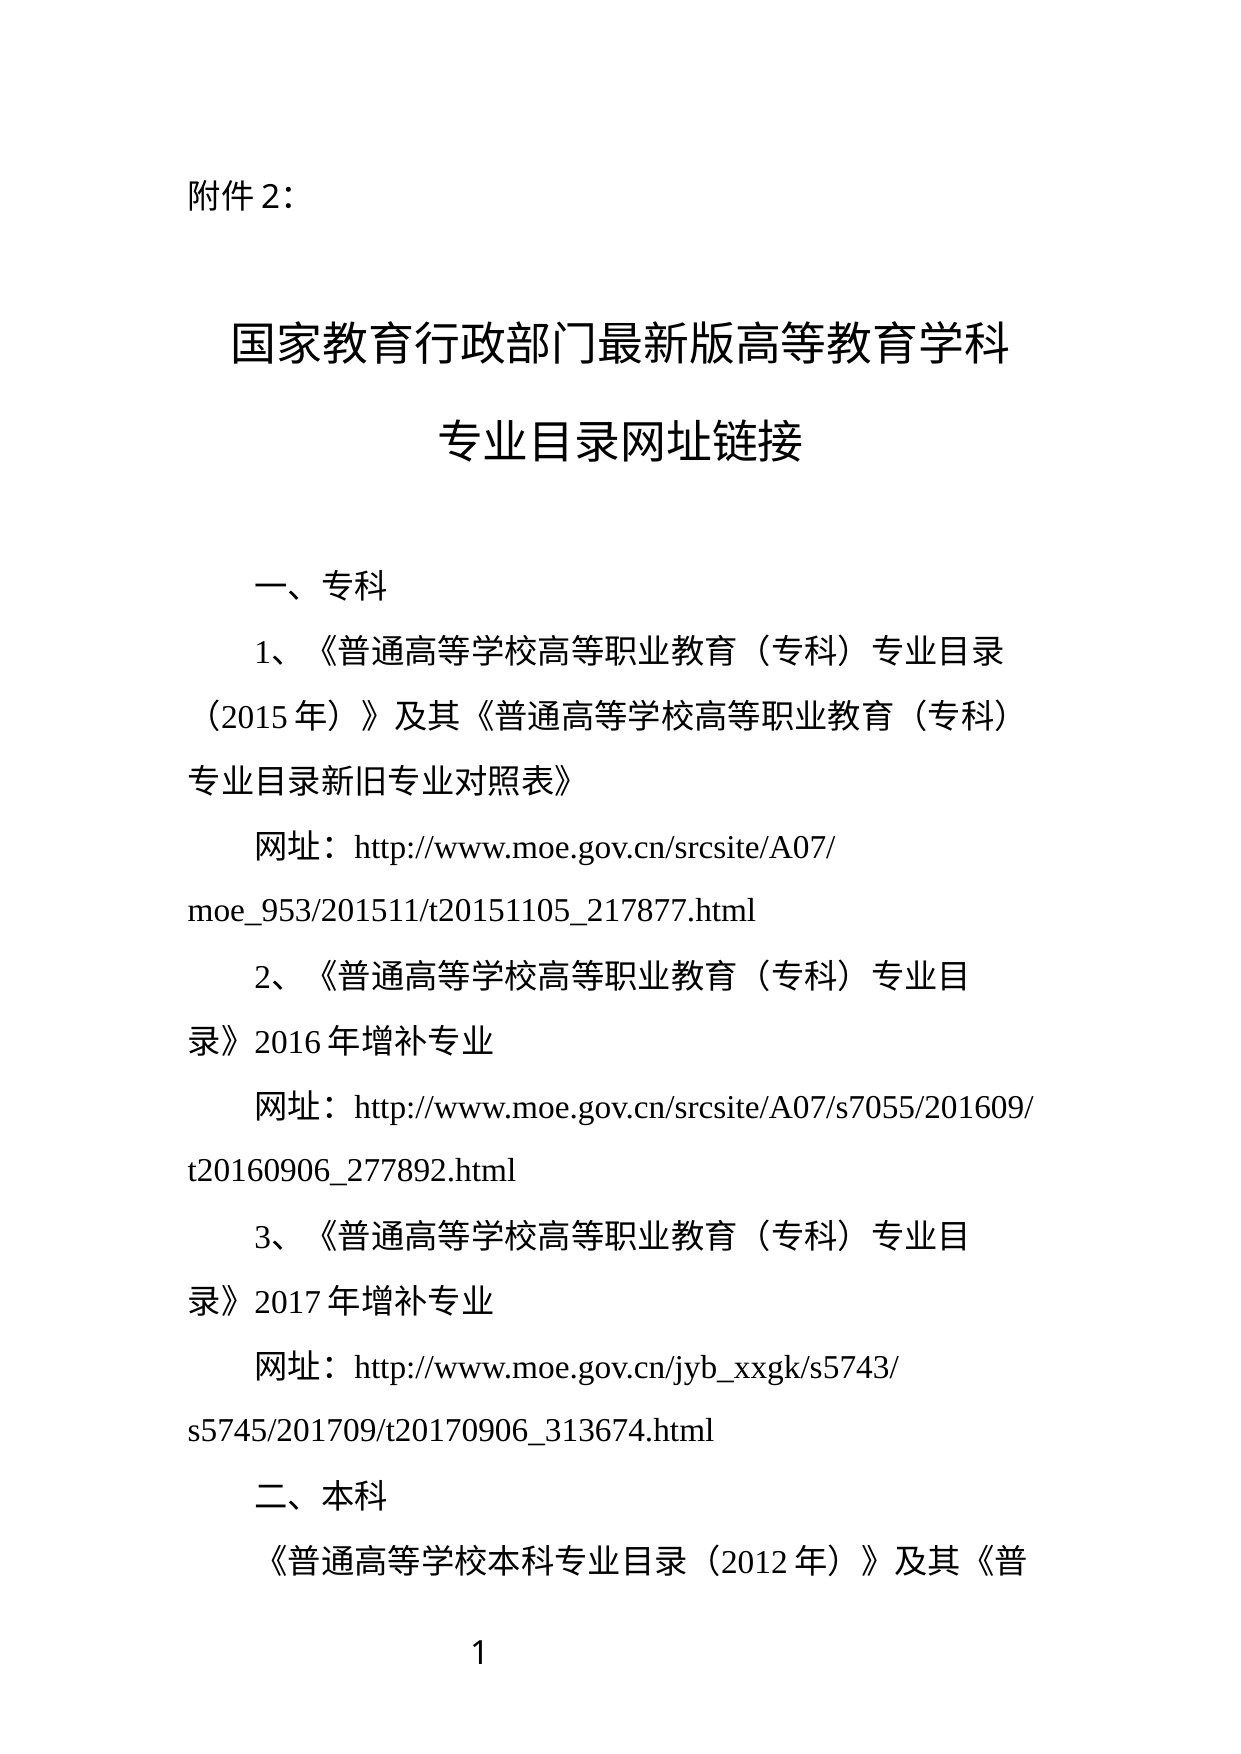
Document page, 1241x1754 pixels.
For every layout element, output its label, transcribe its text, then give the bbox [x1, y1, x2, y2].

text 网址：http://www.moe.gov.cn/srcsite/A07/s7055/201609/t20160906_277892.html [187, 1072, 1053, 1202]
text 一、专科 [187, 552, 1053, 617]
text 网址：http://www.moe.gov.cn/jyb_xxgk/s5743/s5745/201709/t20170906_313674.html [187, 1332, 1053, 1462]
text 附件2： [187, 162, 1053, 227]
text 专业目录网址链接 [187, 389, 1053, 487]
text 国家教育行政部门最新版高等教育学科 [187, 292, 1053, 389]
text 2、《普通高等学校高等职业教育（专科）专业目录》2016年增补专业 [187, 942, 1053, 1072]
text 二、本科 [187, 1462, 1053, 1527]
text 3、《普通高等学校高等职业教育（专科）专业目录》2017年增补专业 [187, 1202, 1053, 1332]
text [187, 1527, 1053, 1592]
text 网址：http://www.moe.gov.cn/srcsite/A07/moe_953/201511/t20151105_217877.html [187, 812, 1053, 942]
text 1、《普通高等学校高等职业教育（专科）专业目录（2015年）》及其《普通高等学校高等职业教育（专科）专业目录新旧专业对照表》 [187, 617, 1053, 812]
